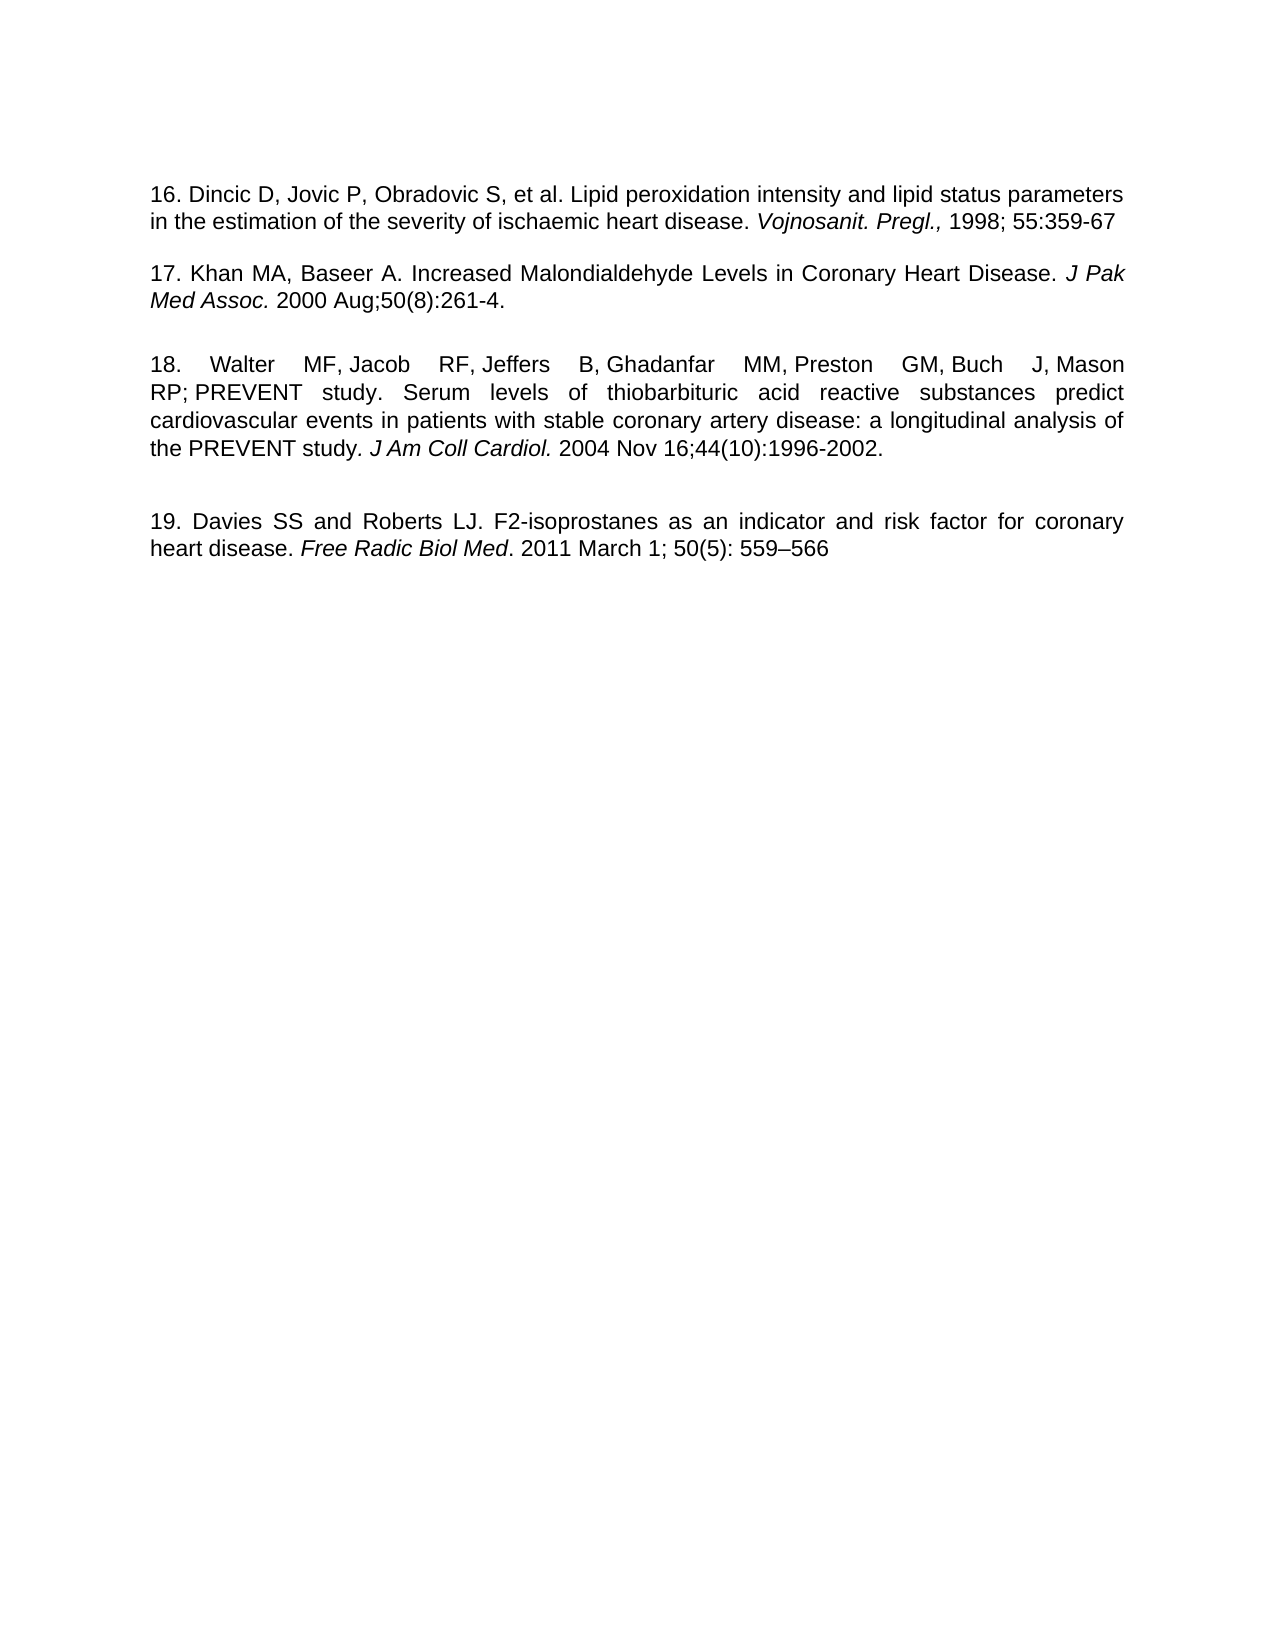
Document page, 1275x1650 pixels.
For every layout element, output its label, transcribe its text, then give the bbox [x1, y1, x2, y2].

text 19. Davies SS and Roberts LJ. F2-isoprostanes as an indicator and risk factor for coronary heart disease. Free Radic Biol Med. 2011 March 1; 50(5): 559–566 [150, 508, 1125, 561]
text 16. Dincic D, Jovic P, Obradovic S, et al. Lipid peroxidation intensity and lipid status parameters in the estimation of the severity of ischaemic heart disease. Vojnosanit. Pregl., 1998; 55:359-67 [150, 181, 1125, 234]
subtitle 18. Walter MF, Jacob RF, Jeffers B, Ghadanfar MM, Preston GM, Buch J, Mason RP; PREVENT study. Serum levels of thiobarbituric acid reactive substances predict cardiovascular events in patients with stable coronary artery disease: a longitudinal analysis of the PREVENT study. J Am Coll Cardiol. 2004 Nov 16;44(10):1996-2002. [150, 349, 1125, 461]
text 17. Khan MA, Baseer A. Increased Malondialdehyde Levels in Coronary Heart Disease. J Pak Med Assoc. 2000 Aug;50(8):261-4. [411, 260, 1125, 313]
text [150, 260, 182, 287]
